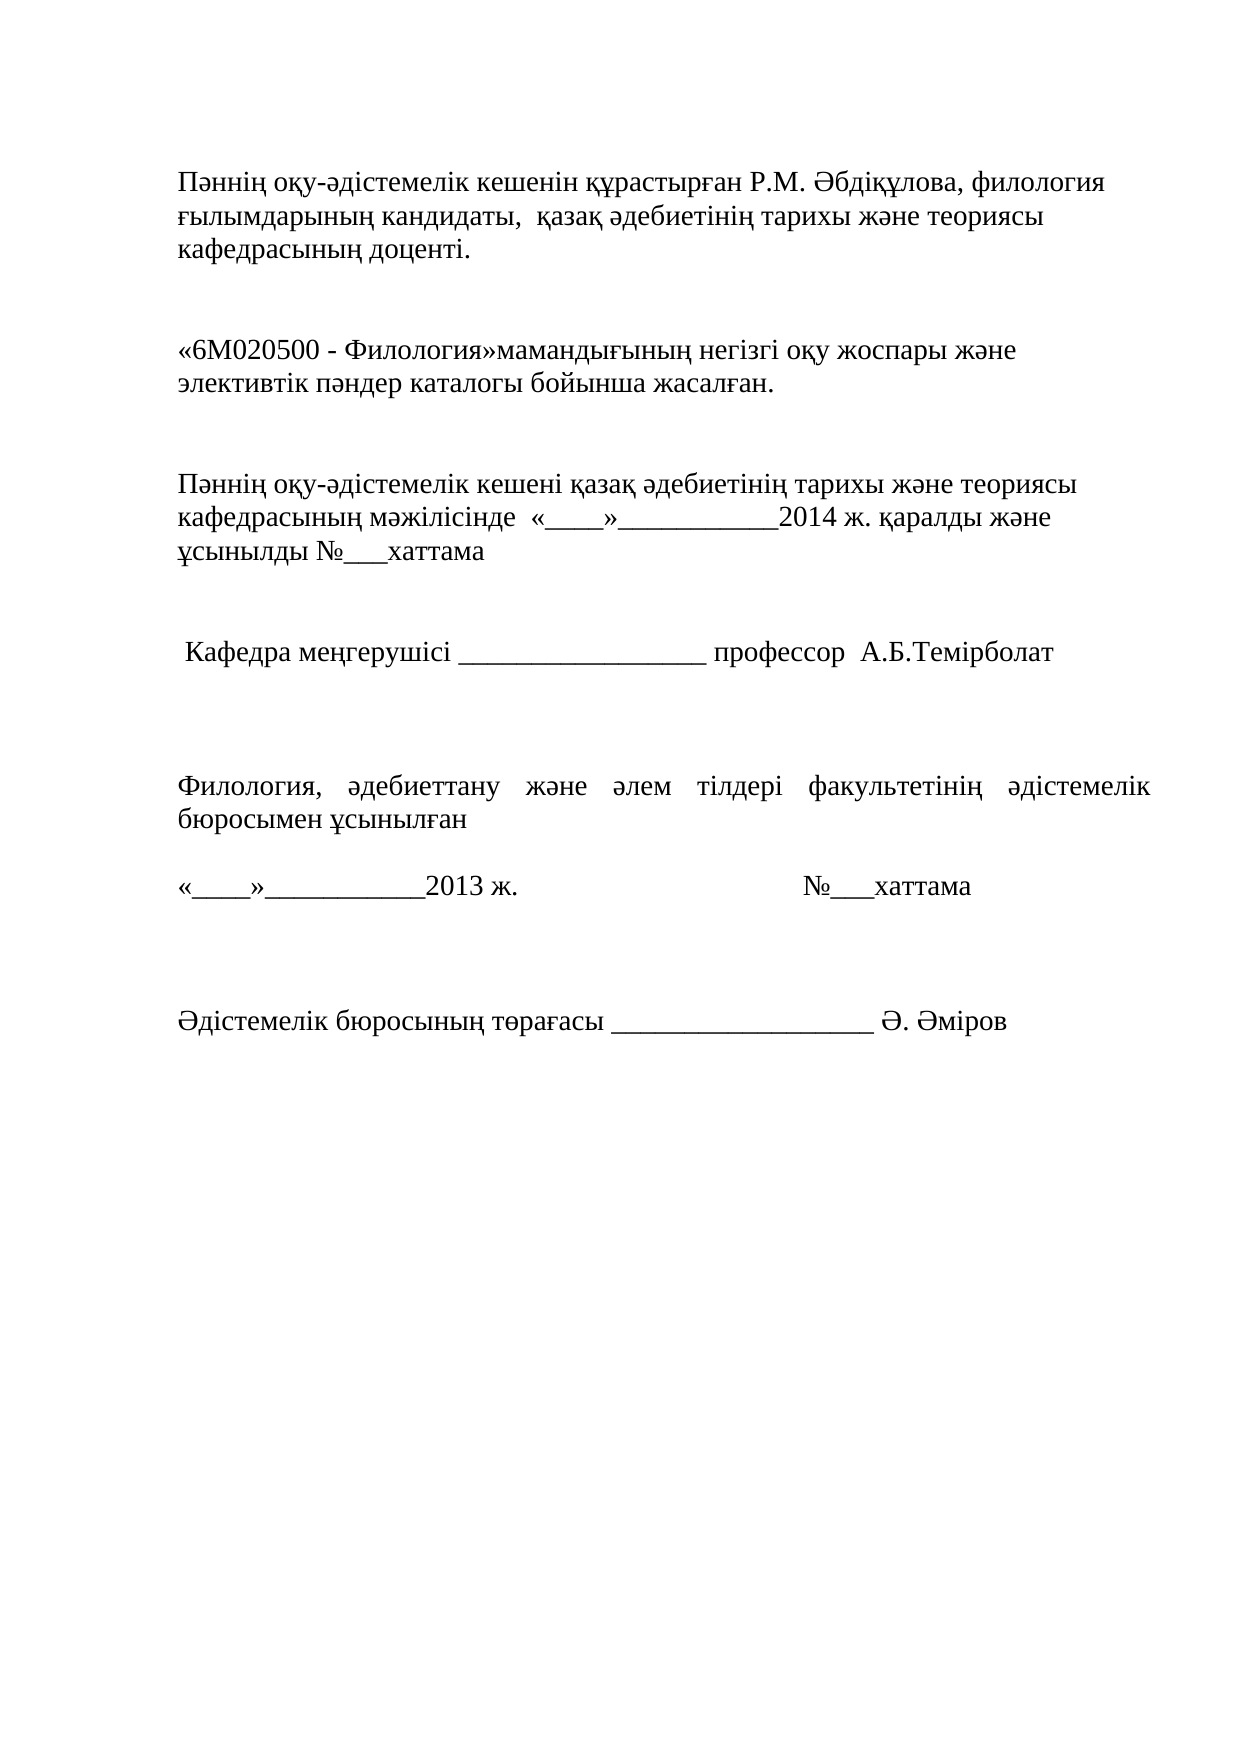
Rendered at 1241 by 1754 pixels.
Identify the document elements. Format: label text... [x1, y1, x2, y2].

text «6М020500 - Филология»мамандығының негізгі оқу жоспары және элективтік пәндер каталогы бойынша жасалған. [177, 332, 1152, 399]
text Әдістемелік бюросының төрағасы __________________ Ә. Әміров [177, 1003, 1152, 1036]
text Кафедра меңгерушісі _________________ профессор А.Б.Темірболат [177, 634, 1152, 667]
text Пәннің оқу-әдістемелік кешені қазақ әдебиетінің тарихы және теориясы кафедрасының мәжілісінде «____»___________2014 ж. қаралды және ұсынылды №___хаттама [177, 466, 1152, 567]
text Пәннің оқу-әдістемелік кешенін құрастырған Р.М. Әбдіқұлова, филология ғылымдарының кандидаты, қазақ әдебиетінің тарихы және теориясы кафедрасының доценті. [177, 164, 1152, 265]
text «____»___________2013 ж. №___хаттама [177, 868, 1152, 902]
text Филология, әдебиеттану және әлем тілдері факультетінің әдістемелік бюросымен ұсынылған [177, 768, 1152, 835]
